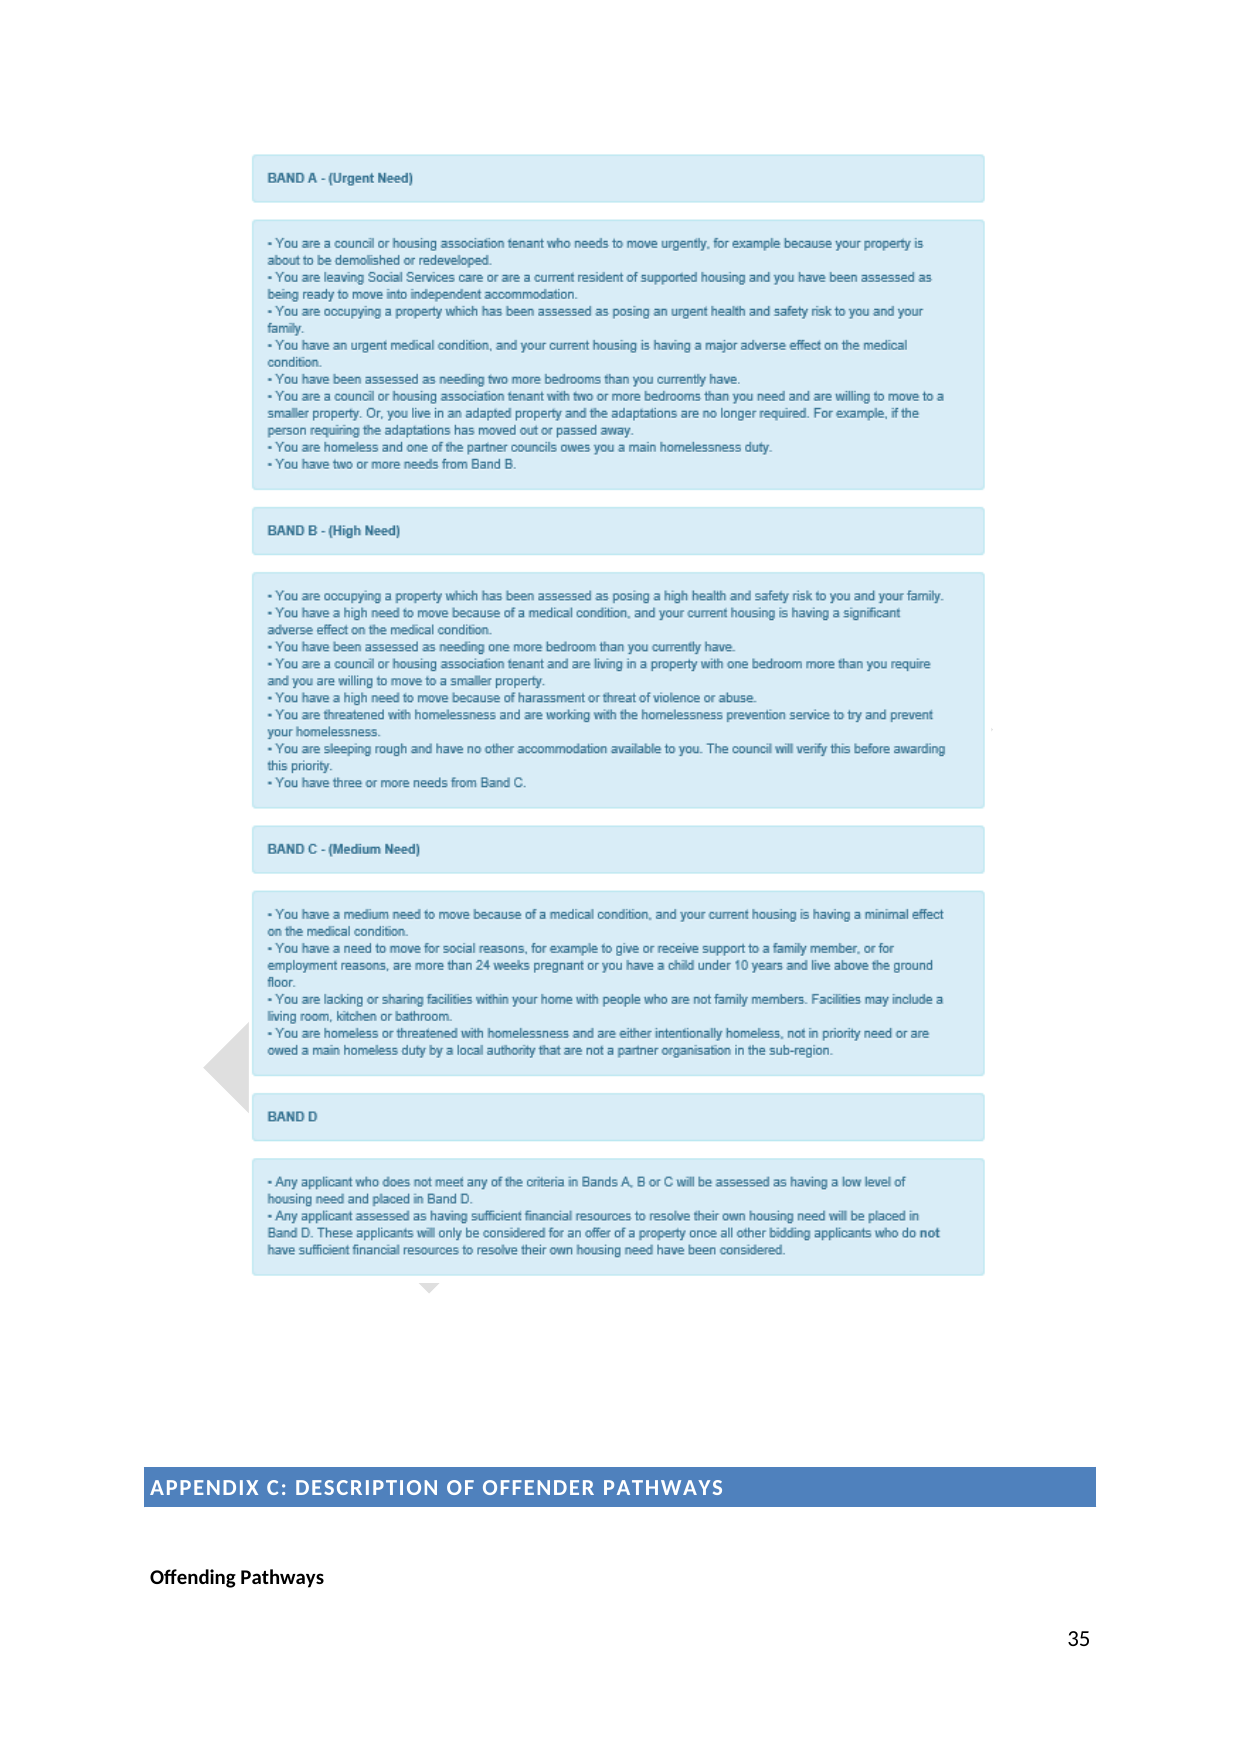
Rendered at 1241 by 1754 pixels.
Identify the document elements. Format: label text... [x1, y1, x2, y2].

picture [248, 150, 992, 1283]
subtitle Appendix C: Description of Offender Pathways [150, 1473, 1090, 1501]
text Offending Pathways [150, 1564, 1090, 1590]
